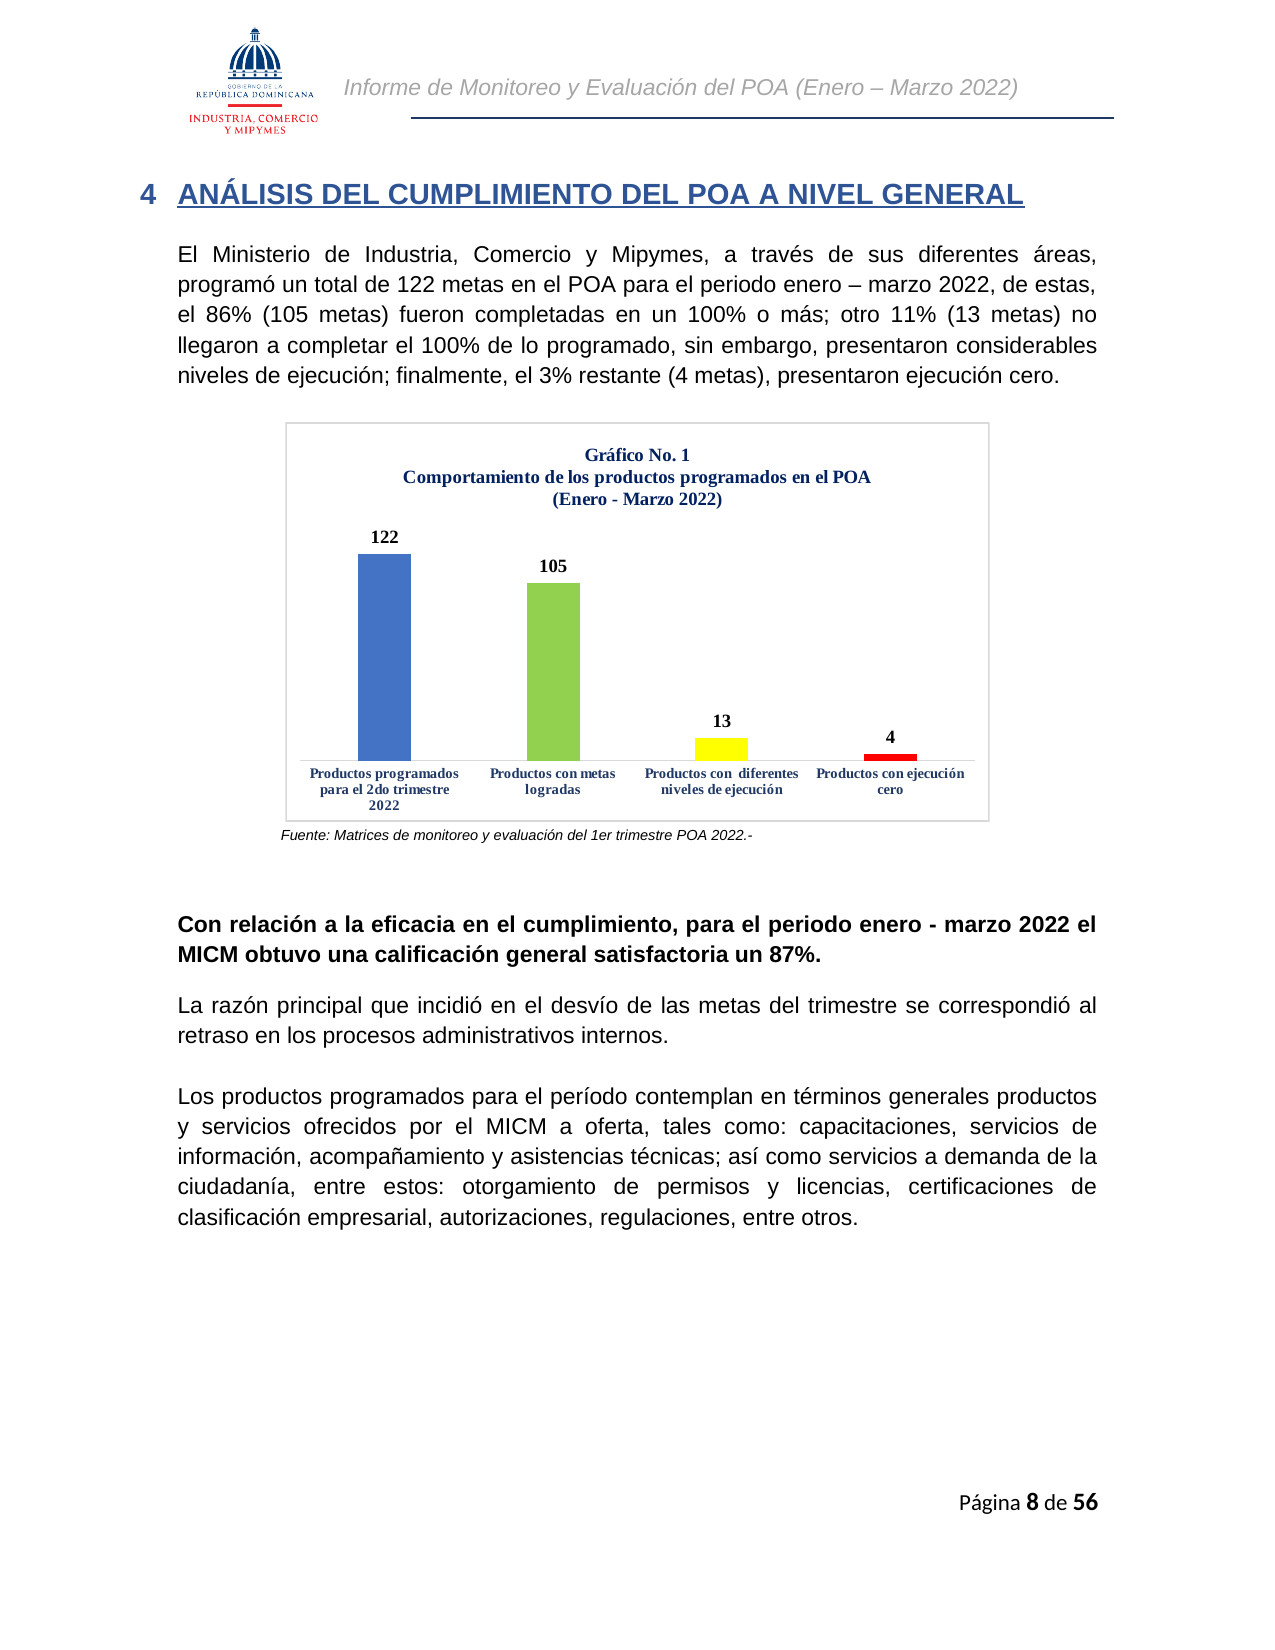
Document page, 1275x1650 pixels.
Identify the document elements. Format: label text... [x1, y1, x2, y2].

text El Ministerio de Industria, Comercio y Mipymes, a través de sus diferentes áreas, programó un total de 122 metas en el POA para el periodo enero – marzo 2022, de estas, el 86% (105 metas) fueron completadas en un 100% o más; otro 11% (13 metas) no llegaron a completar el 100% de lo programado, sin embargo, presentaron considerables niveles de ejecución; finalmente, el 3% restante (4 metas), presentaron ejecución cero. [177, 241, 1098, 388]
text Los productos programados para el período contemplan en términos generales productos y servicios ofrecidos por el MICM a oferta, tales como: capacitaciones, servicios de información, acompañamiento y asistencias técnicas; así como servicios a demanda de la ciudadanía, entre estos: otorgamiento de permisos y licencias, certificaciones de clasificación empresarial, autorizaciones, regulaciones, entre otros. [177, 1083, 1098, 1230]
text La razón principal que incidió en el desvío de las metas del trimestre se correspondió al retraso en los procesos administrativos internos. [177, 992, 1098, 1048]
subtitle ANÁLISIS DEL CUMPLIMIENTO DEL POA A NIVEL GENERAL [140, 177, 1098, 211]
text Fuente: Matrices de monitoreo y evaluación del 1er trimestre POA 2022.- [251, 826, 1098, 843]
text Con relación a la eficacia en el cumplimiento, para el periodo enero - marzo 2022 el MICM obtuvo una calificación general satisfactoria un 87%. [177, 911, 1098, 967]
picture [189, 25, 318, 134]
